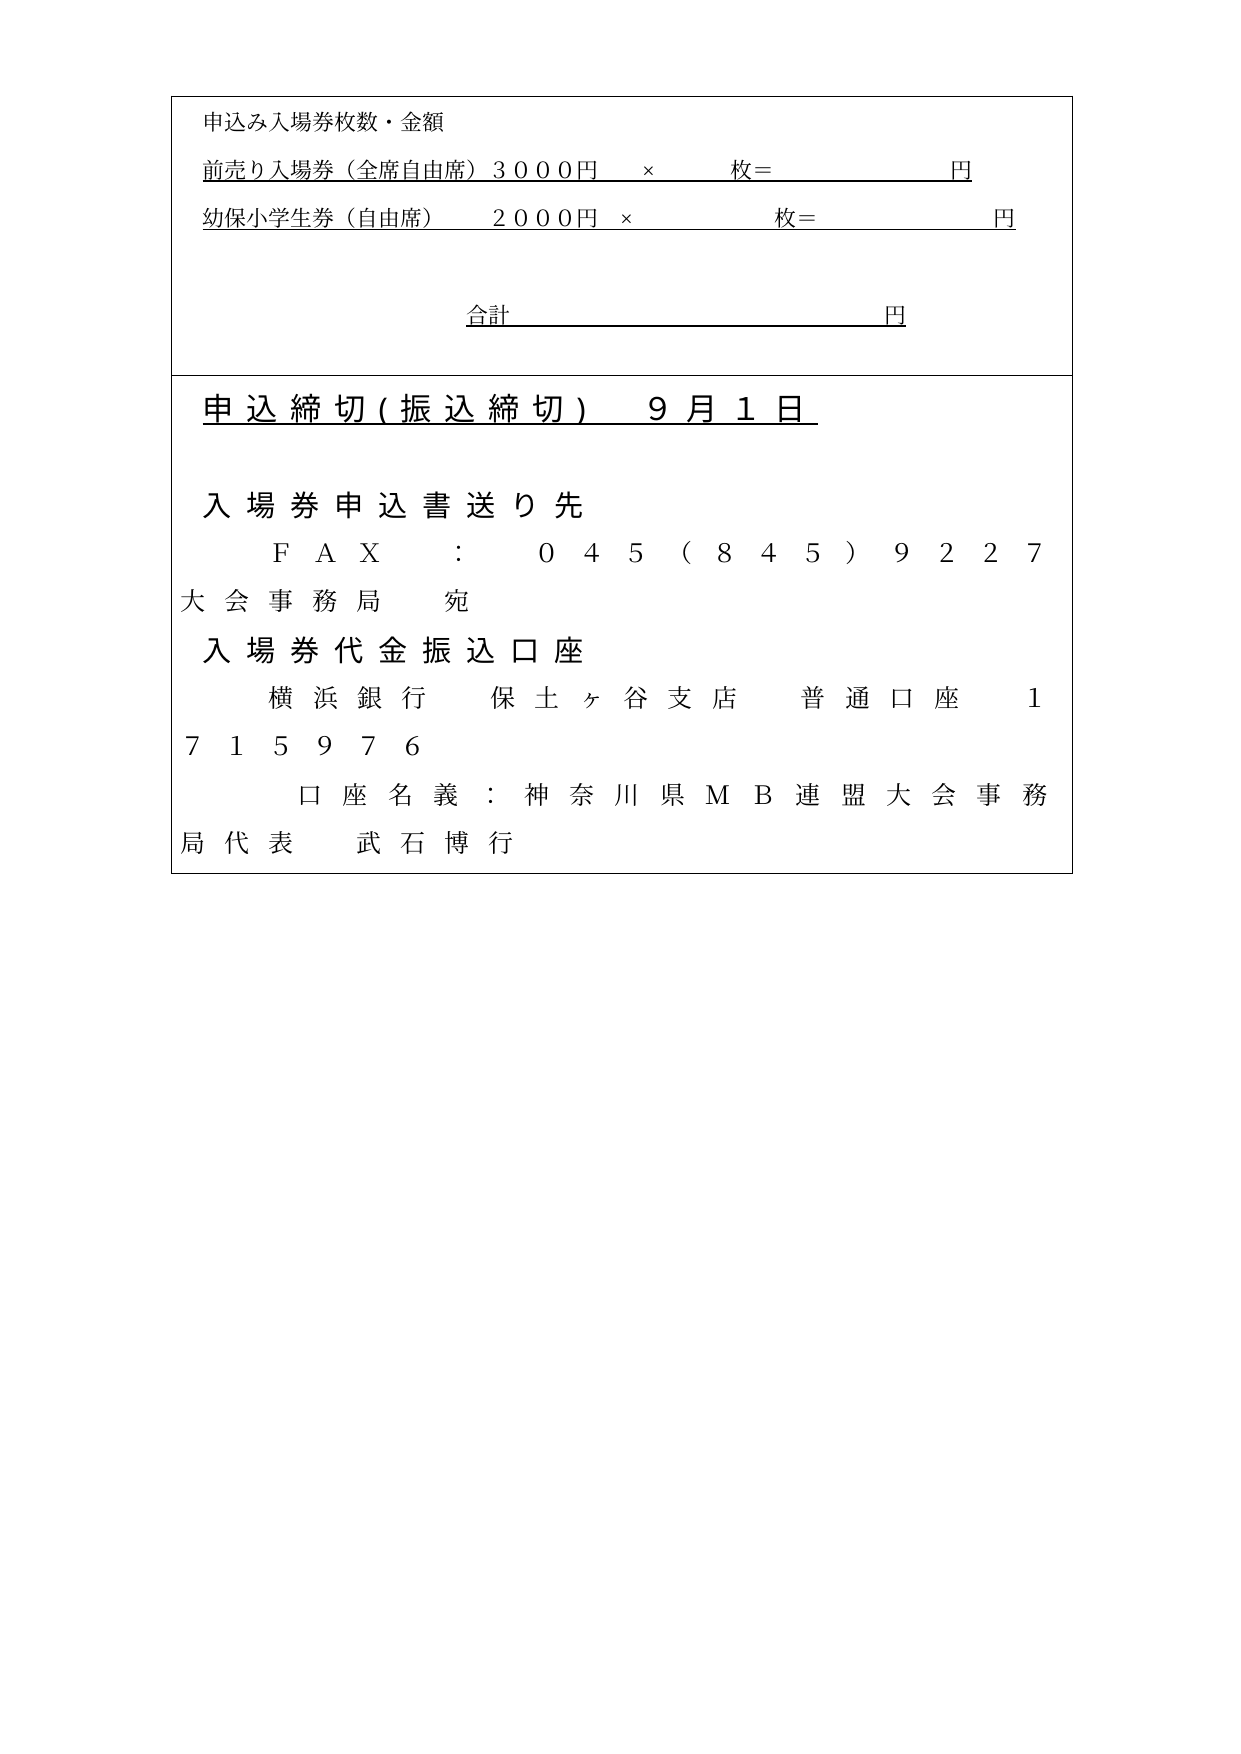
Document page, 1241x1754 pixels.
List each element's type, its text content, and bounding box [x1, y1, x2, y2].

table_cell 申込締切(振込締切) ９月１日 入場券申込書送り先 ＦＡＸ ： ０４５（８４５）９２２７ 大会事務局 宛 入場券代金振込口座 横浜銀行 保土ヶ谷支店 普通口座 １７１５９７６ 口座名義：神奈川県ＭＢ連盟大会事務局代表 武石博行 [172, 376, 1072, 873]
table_cell 申込み入場券枚数・金額 前売り入場券（全席自由席）３０００円 × 枚＝ 円 幼保小学生券（自由席） ２０００円 × 枚＝ 円 合計 円 [172, 97, 1072, 375]
